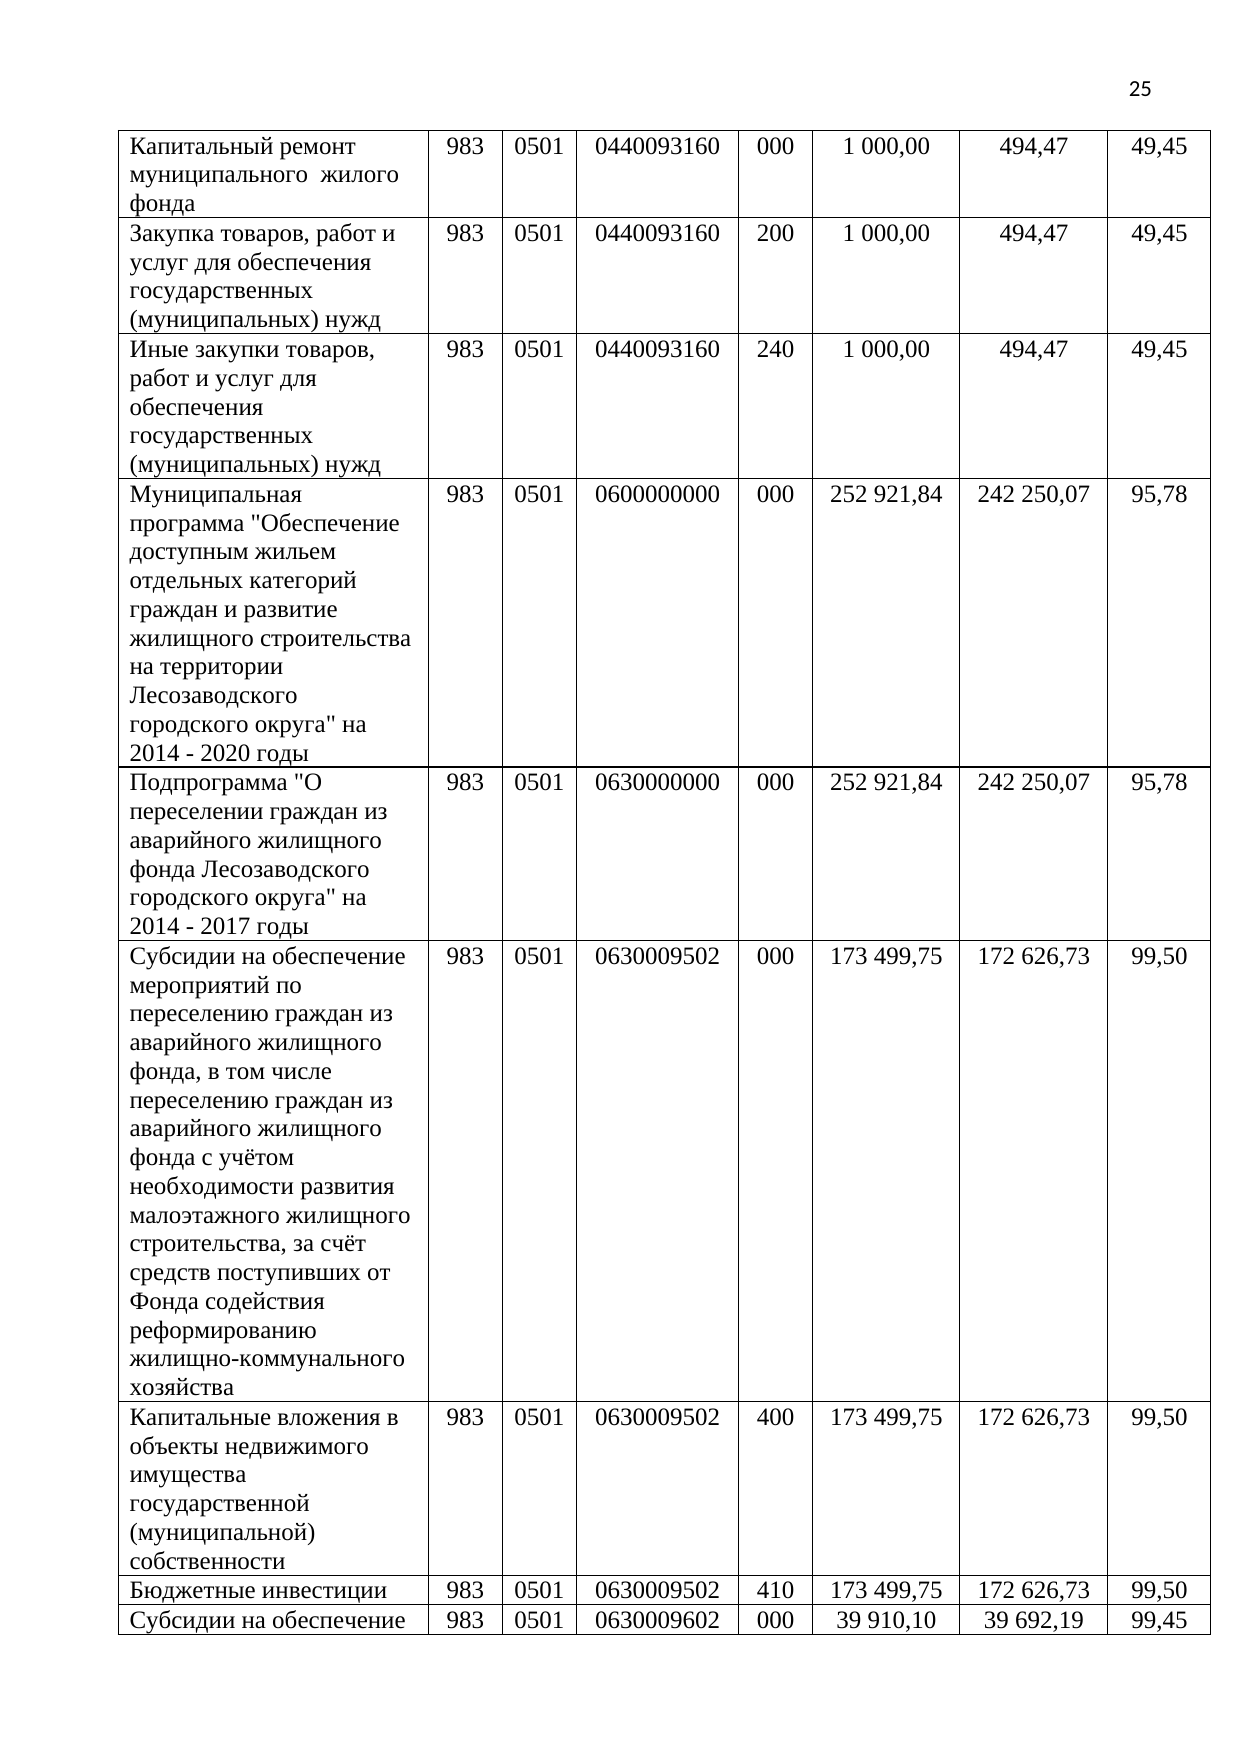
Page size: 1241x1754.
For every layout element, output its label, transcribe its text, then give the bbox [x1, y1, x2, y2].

table_cell 0440093160 [577, 218, 738, 333]
table_cell 95,78 [1108, 768, 1210, 940]
table_cell 49,45 [1108, 218, 1210, 333]
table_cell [119, 1605, 428, 1634]
table_cell 0630009502 [577, 1576, 738, 1604]
table_cell 39 910,10 [813, 1605, 959, 1634]
table_cell 0440093160 [577, 131, 738, 217]
table_cell Субсидии на обеспечение мероприятий по переселению граждан из аварийного жилищного фонда, в том числе переселению граждан из аварийного жилищного фонда с учётом необходимости развития малоэтажного жилищного строительства, за счёт средств поступивших от Фонда содействия реформированию жилищно-коммунального хозяйства [119, 941, 428, 1401]
table_cell 95,78 [1108, 479, 1210, 766]
table_cell 172 626,73 [960, 1576, 1107, 1604]
table_cell 252 921,84 [813, 768, 959, 940]
table_cell 000 [739, 941, 812, 1401]
table_cell 252 921,84 [813, 479, 959, 766]
table_cell 0501 [503, 479, 576, 766]
table_cell 49,45 [1108, 131, 1210, 217]
table_cell 000 [739, 1605, 812, 1634]
table_cell 0501 [503, 218, 576, 333]
table_cell 99,50 [1108, 1402, 1210, 1574]
table_cell 0501 [503, 1402, 576, 1574]
table_cell 1 000,00 [813, 131, 959, 217]
table_cell 39 692,19 [960, 1605, 1107, 1634]
table_cell 0600000000 [577, 479, 738, 766]
table_cell 1 000,00 [813, 218, 959, 333]
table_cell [119, 218, 428, 333]
table_cell Подпрограмма "О переселении граждан из аварийного жилищного фонда Лесозаводского городского округа" на 2014 - 2017 годы [119, 768, 428, 940]
table_cell 494,47 [960, 131, 1107, 217]
table_cell 983 [429, 218, 502, 333]
table_cell 983 [429, 768, 502, 940]
table_cell 173 499,75 [813, 1576, 959, 1604]
table_cell 0501 [503, 1605, 576, 1634]
table_cell 0440093160 [577, 334, 738, 478]
table_cell Муниципальная программа "Обеспечение доступным жильем отдельных категорий граждан и развитие жилищного строительства на территории Лесозаводского городского округа" на 2014 - 2020 годы [119, 479, 428, 766]
table_cell 0501 [503, 1576, 576, 1604]
table_cell 0501 [503, 131, 576, 217]
table_cell 0501 [503, 941, 576, 1401]
table_cell 000 [739, 479, 812, 766]
table_cell 49,45 [1108, 334, 1210, 478]
table_cell 400 [739, 1402, 812, 1574]
table_cell 983 [429, 941, 502, 1401]
table_cell 99,45 [1108, 1605, 1210, 1634]
table_cell 242 250,07 [960, 768, 1107, 940]
table_cell 1 000,00 [813, 334, 959, 478]
table_cell Бюджетные инвестиции [119, 1576, 428, 1604]
table_cell 000 [739, 768, 812, 940]
table_cell 172 626,73 [960, 941, 1107, 1401]
table_cell 0501 [503, 334, 576, 478]
table_cell 983 [429, 1402, 502, 1574]
table_cell 173 499,75 [813, 1402, 959, 1574]
table_cell 173 499,75 [813, 941, 959, 1401]
table_cell 99,50 [1108, 1576, 1210, 1604]
table_cell 983 [429, 334, 502, 478]
table_cell 172 626,73 [960, 1402, 1107, 1574]
table_cell 494,47 [960, 218, 1107, 333]
table_cell 000 [739, 131, 812, 217]
table_cell 0630009602 [577, 1605, 738, 1634]
table_cell 983 [429, 1576, 502, 1604]
table_cell 0501 [503, 768, 576, 940]
table_cell 983 [429, 479, 502, 766]
table_cell 0630000000 [577, 768, 738, 940]
table_cell Иные закупки товаров, работ и услуг для обеспечения государственных (муниципальных) нужд [119, 334, 428, 478]
table_cell 200 [739, 218, 812, 333]
table_cell 0630009502 [577, 1402, 738, 1574]
table_cell 983 [429, 131, 502, 217]
table_cell Капитальный ремонт муниципального жилого фонда [119, 131, 428, 217]
table_cell 240 [739, 334, 812, 478]
table_cell 99,50 [1108, 941, 1210, 1401]
table_cell 494,47 [960, 334, 1107, 478]
table_cell 0630009502 [577, 941, 738, 1401]
table_cell 242 250,07 [960, 479, 1107, 766]
table_cell 410 [739, 1576, 812, 1604]
table_cell 983 [429, 1605, 502, 1634]
table_cell Капитальные вложения в объекты недвижимого имущества государственной (муниципальной) собственности [119, 1402, 428, 1574]
